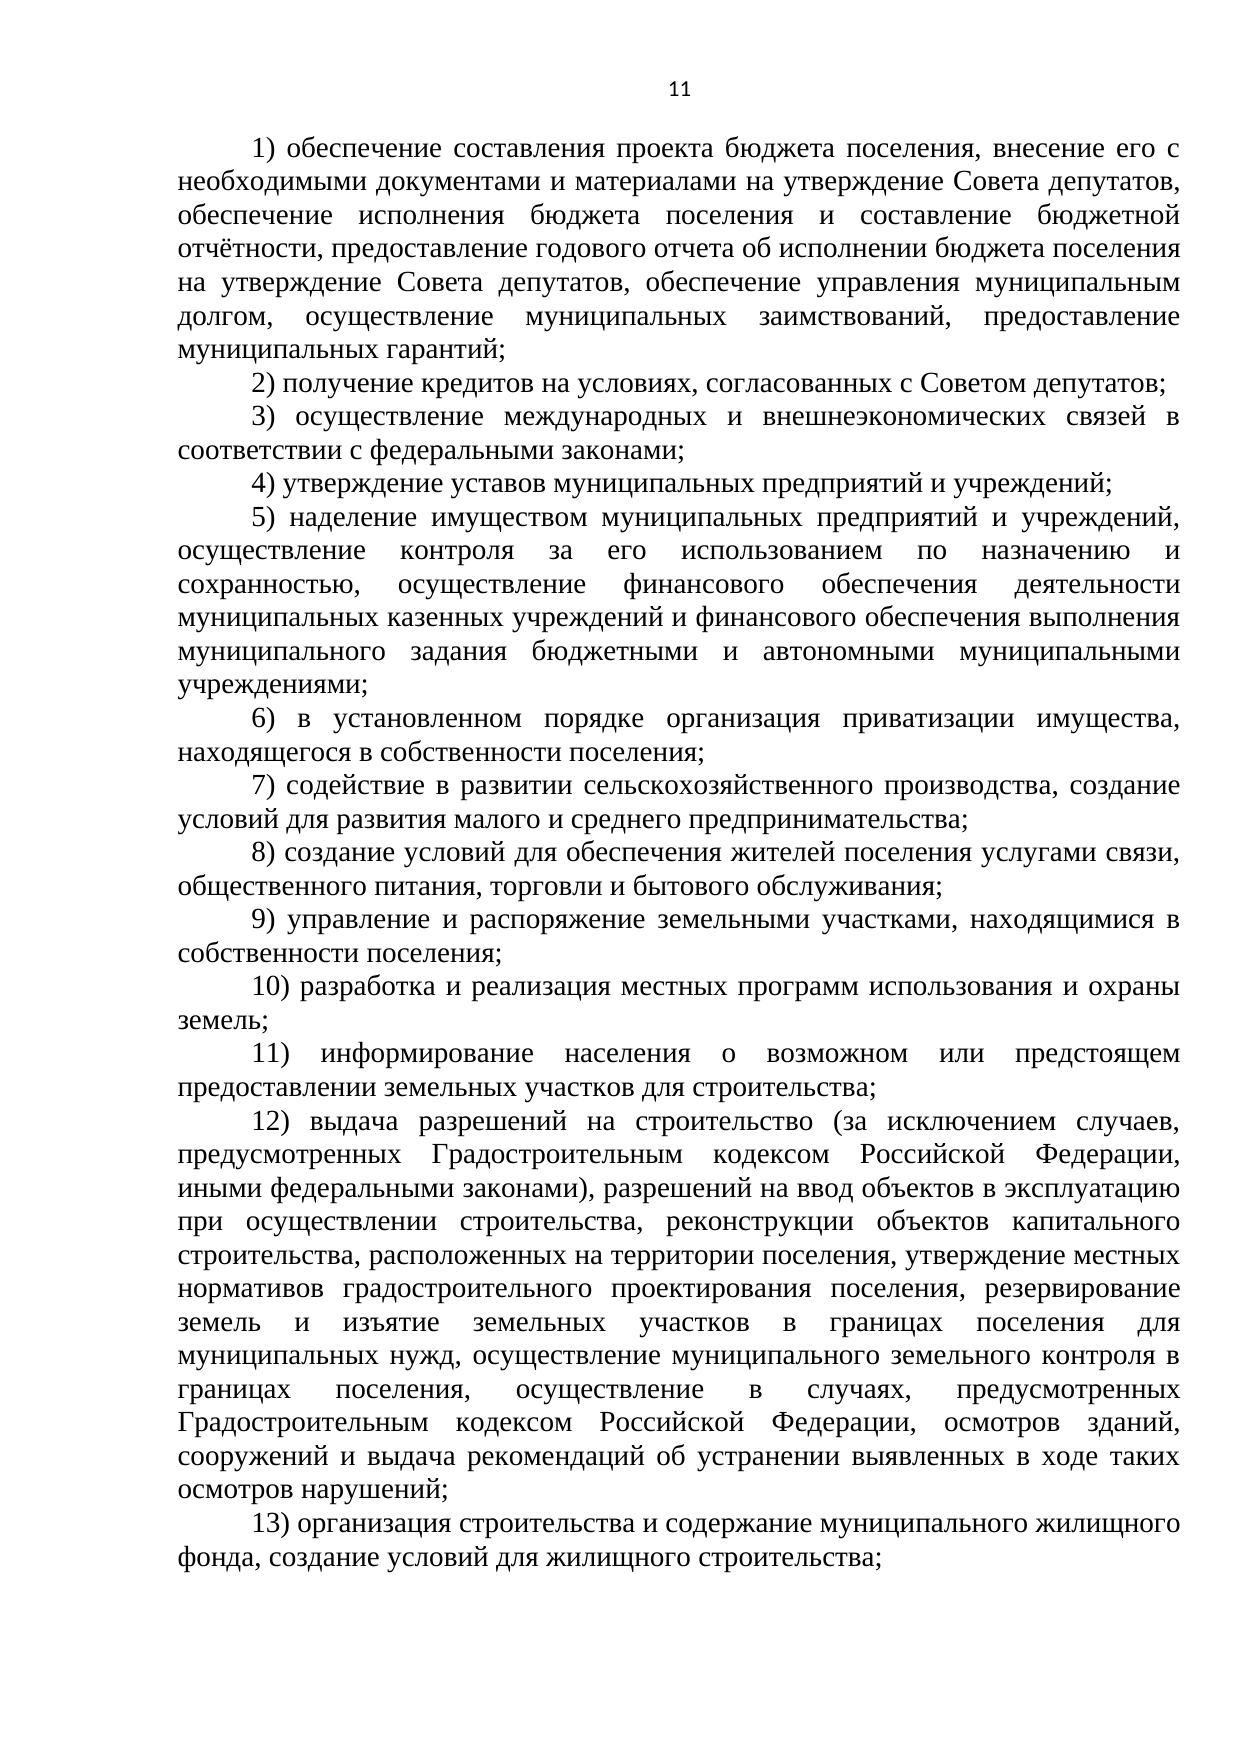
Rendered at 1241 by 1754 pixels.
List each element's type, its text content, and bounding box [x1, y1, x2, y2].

text 10) разработка и реализация местных программ использования и охраны земель; [177, 968, 1181, 1036]
text 7) содействие в развитии сельскохозяйственного производства, создание условий для развития малого и среднего предпринимательства; [177, 767, 1181, 834]
text 5) наделение имуществом муниципальных предприятий и учреждений, осуществление контроля за его использованием по назначению и сохранностью, осуществление финансового обеспечения деятельности муниципальных казенных учреждений и финансового обеспечения выполнения муниципального задания бюджетными и автономными муниципальными учреждениями; [177, 499, 1181, 700]
text 11) информирование населения о возможном или предстоящем предоставлении земельных участков для строительства; [177, 1036, 1181, 1103]
text 1) обеспечение составления проекта бюджета поселения, внесение его с необходимыми документами и материалами на утверждение Совета депутатов, обеспечение исполнения бюджета поселения и составление бюджетной отчётности, предоставление годового отчета об исполнении бюджета поселения на утверждение Совета депутатов, обеспечение управления муниципальным долгом, осуществление муниципальных заимствований, предоставление муниципальных гарантий; [177, 130, 1181, 365]
text 4) утверждение уставов муниципальных предприятий и учреждений; [177, 465, 1181, 499]
text 13) организация строительства и содержание муниципального жилищного фонда, создание условий для жилищного строительства; [177, 1505, 1181, 1572]
text 6) в установленном порядке организация приватизации имущества, находящегося в собственности поселения; [177, 700, 1181, 767]
text 2) получение кредитов на условиях, согласованных с Советом депутатов; [177, 365, 1181, 398]
text 12) выдача разрешений на строительство (за исключением случаев, предусмотренных Градостроительным кодексом Российской Федерации, иными федеральными законами), разрешений на ввод объектов в эксплуатацию при осуществлении строительства, реконструкции объектов капитального строительства, расположенных на территории поселения, утверждение местных нормативов градостроительного проектирования поселения, резервирование земель и изъятие земельных участков в границах поселения для муниципальных нужд, осуществление муниципального земельного контроля в границах поселения, осуществление в случаях, предусмотренных Градостроительным кодексом Российской Федерации, осмотров зданий, сооружений и выдача рекомендаций об устранении выявленных в ходе таких осмотров нарушений; [177, 1103, 1181, 1505]
text 8) создание условий для обеспечения жителей поселения услугами связи, общественного питания, торговли и бытового обслуживания; [177, 834, 1181, 901]
text 3) осуществление международных и внешнеэкономических связей в соответствии с федеральными законами; [177, 398, 1181, 465]
text 9) управление и распоряжение земельными участками, находящимися в собственности поселения; [177, 901, 1181, 968]
